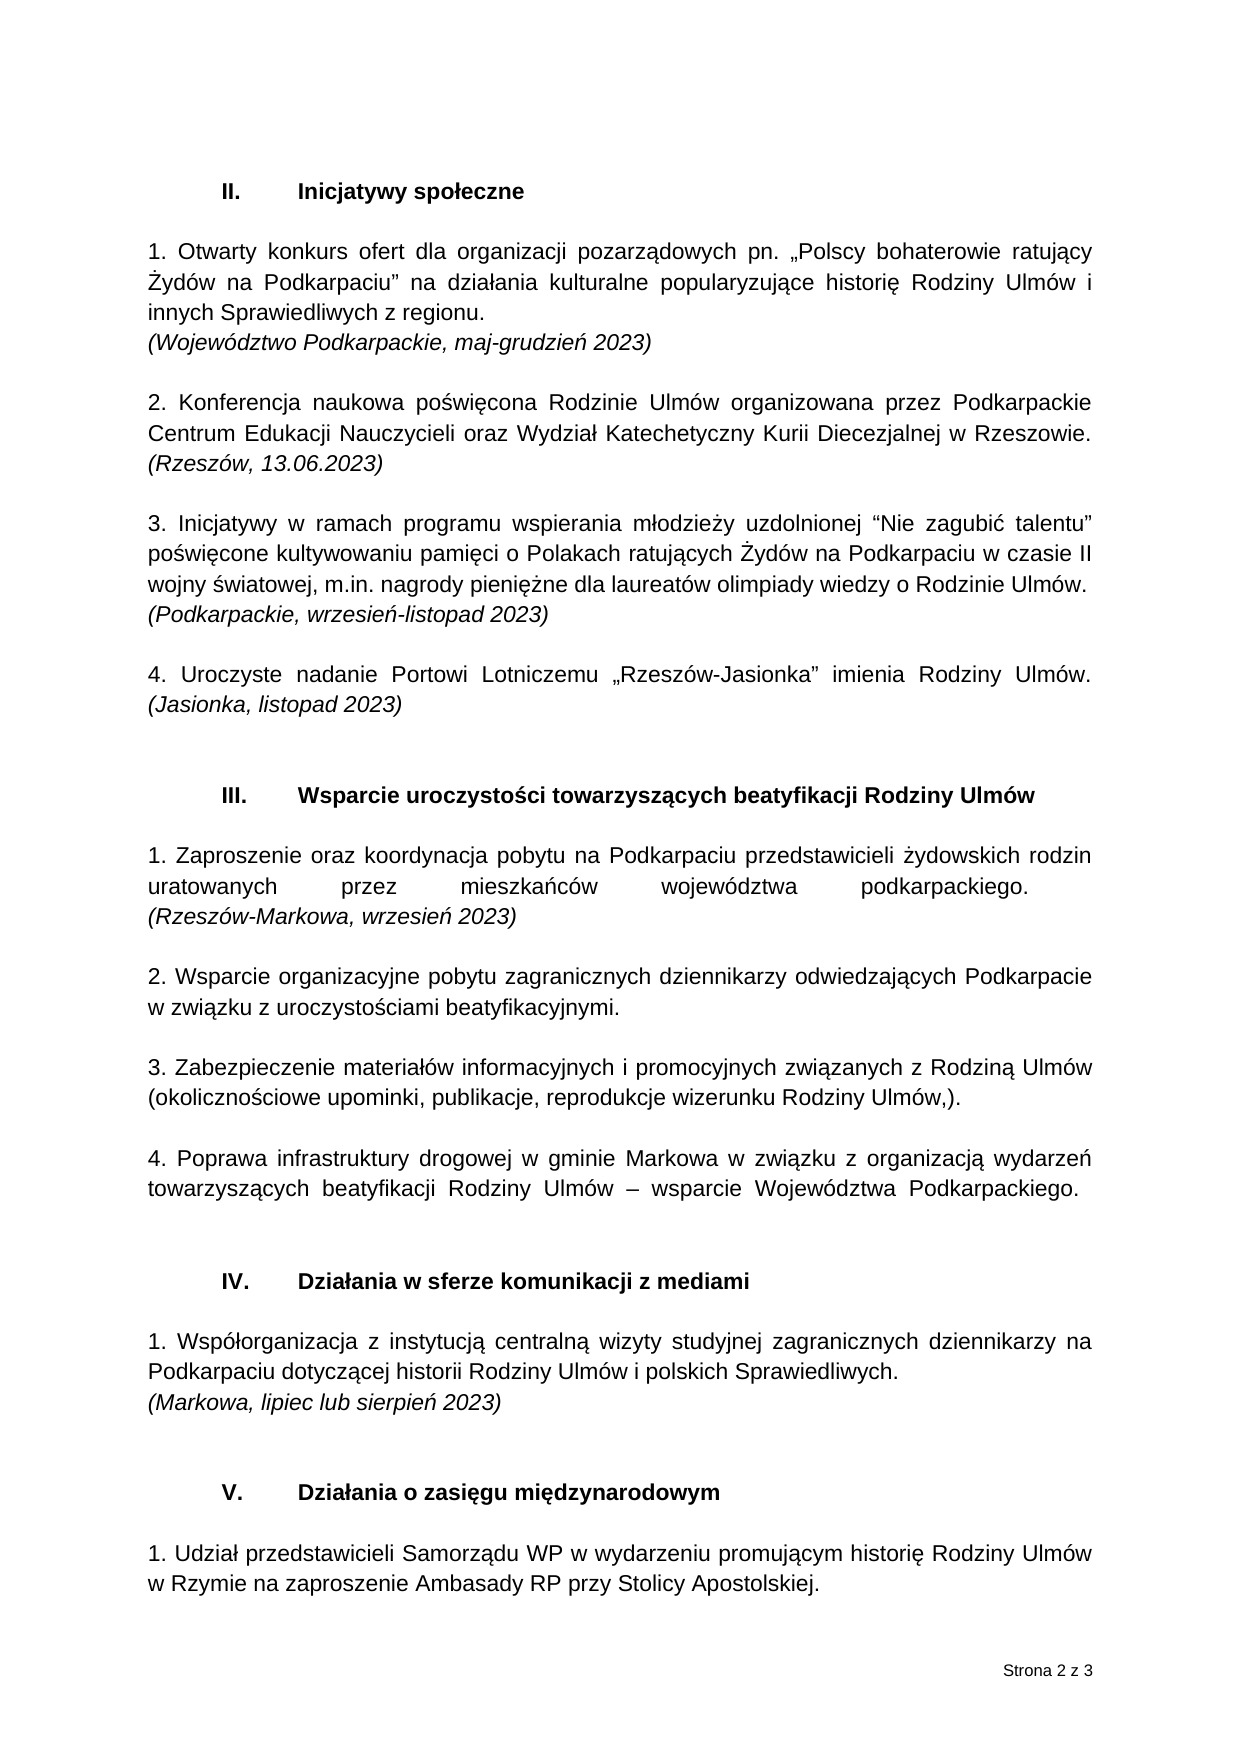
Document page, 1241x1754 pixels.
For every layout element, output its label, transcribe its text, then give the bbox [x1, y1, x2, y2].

text 3. Inicjatywy w ramach programu wspierania młodzieży uzdolnionej “Nie zagubić talentu” poświęcone kultywowaniu pamięci o Polakach ratujących Żydów na Podkarpaciu w czasie II wojny światowej, m.in. nagrody pieniężne dla laureatów olimpiady wiedzy o Rodzinie Ulmów. [148, 510, 1093, 597]
text (Województwo Podkarpackie, maj-grudzień 2023) [148, 329, 1093, 355]
text 4. Poprawa infrastruktury drogowej w gminie Markowa w związku z organizacją wydarzeń towarzyszących beatyfikacji Rodziny Ulmów – wsparcie Województwa Podkarpackiego. [148, 1144, 1093, 1233]
text 2. Konferencja naukowa poświęcona Rodzinie Ulmów organizowana przez Podkarpackie Centrum Edukacji Nauczycieli oraz Wydział Katechetyczny Kurii Diecezjalnej w Rzeszowie. (Rzeszów, 13.06.2023) [148, 389, 1093, 476]
text 1. Zaproszenie oraz koordynacja pobytu na Podkarpaciu przedstawicieli żydowskich rodzin uratowanych przez mieszkańców województwa podkarpackiego. (Rzeszów-Markowa, wrzesień 2023) [148, 842, 1093, 929]
text (Podkarpackie, wrzesień-listopad 2023) [148, 601, 1093, 627]
text IV. Działania w sferze komunikacji z mediami [148, 1268, 1093, 1294]
text II. Inicjatywy społeczne [148, 178, 1093, 204]
text 1. Otwarty konkurs ofert dla organizacji pozarządowych pn. „Polscy bohaterowie ratujący Żydów na Podkarpaciu” na działania kulturalne popularyzujące historię Rodziny Ulmów i innych Sprawiedliwych z regionu. [148, 238, 1093, 325]
text 3. Zabezpieczenie materiałów informacyjnych i promocyjnych związanych z Rodziną Ulmów (okolicznościowe upominki, publikacje, reprodukcje wizerunku Rodziny Ulmów,). [148, 1054, 1093, 1110]
text 1. Udział przedstawicieli Samorządu WP w wydarzeniu promującym historię Rodziny Ulmów w Rzymie na zaproszenie Ambasady RP przy Stolicy Apostolskiej. [148, 1539, 1093, 1596]
text V. Działania o zasięgu międzynarodowym [148, 1479, 1093, 1505]
text (Markowa, lipiec lub sierpień 2023) [148, 1388, 1093, 1415]
text III. Wsparcie uroczystości towarzyszących beatyfikacji Rodziny Ulmów [148, 782, 1093, 808]
text 4. Uroczyste nadanie Portowi Lotniczemu „Rzeszów-Jasionka” imienia Rodziny Ulmów. (Jasionka, listopad 2023) [148, 661, 1093, 718]
text 1. Współorganizacja z instytucją centralną wizyty studyjnej zagranicznych dziennikarzy na Podkarpaciu dotyczącej historii Rodziny Ulmów i polskich Sprawiedliwych. [148, 1328, 1093, 1384]
text 2. Wsparcie organizacyjne pobytu zagranicznych dziennikarzy odwiedzających Podkarpacie w związku z uroczystościami beatyfikacyjnymi. [148, 963, 1093, 1020]
